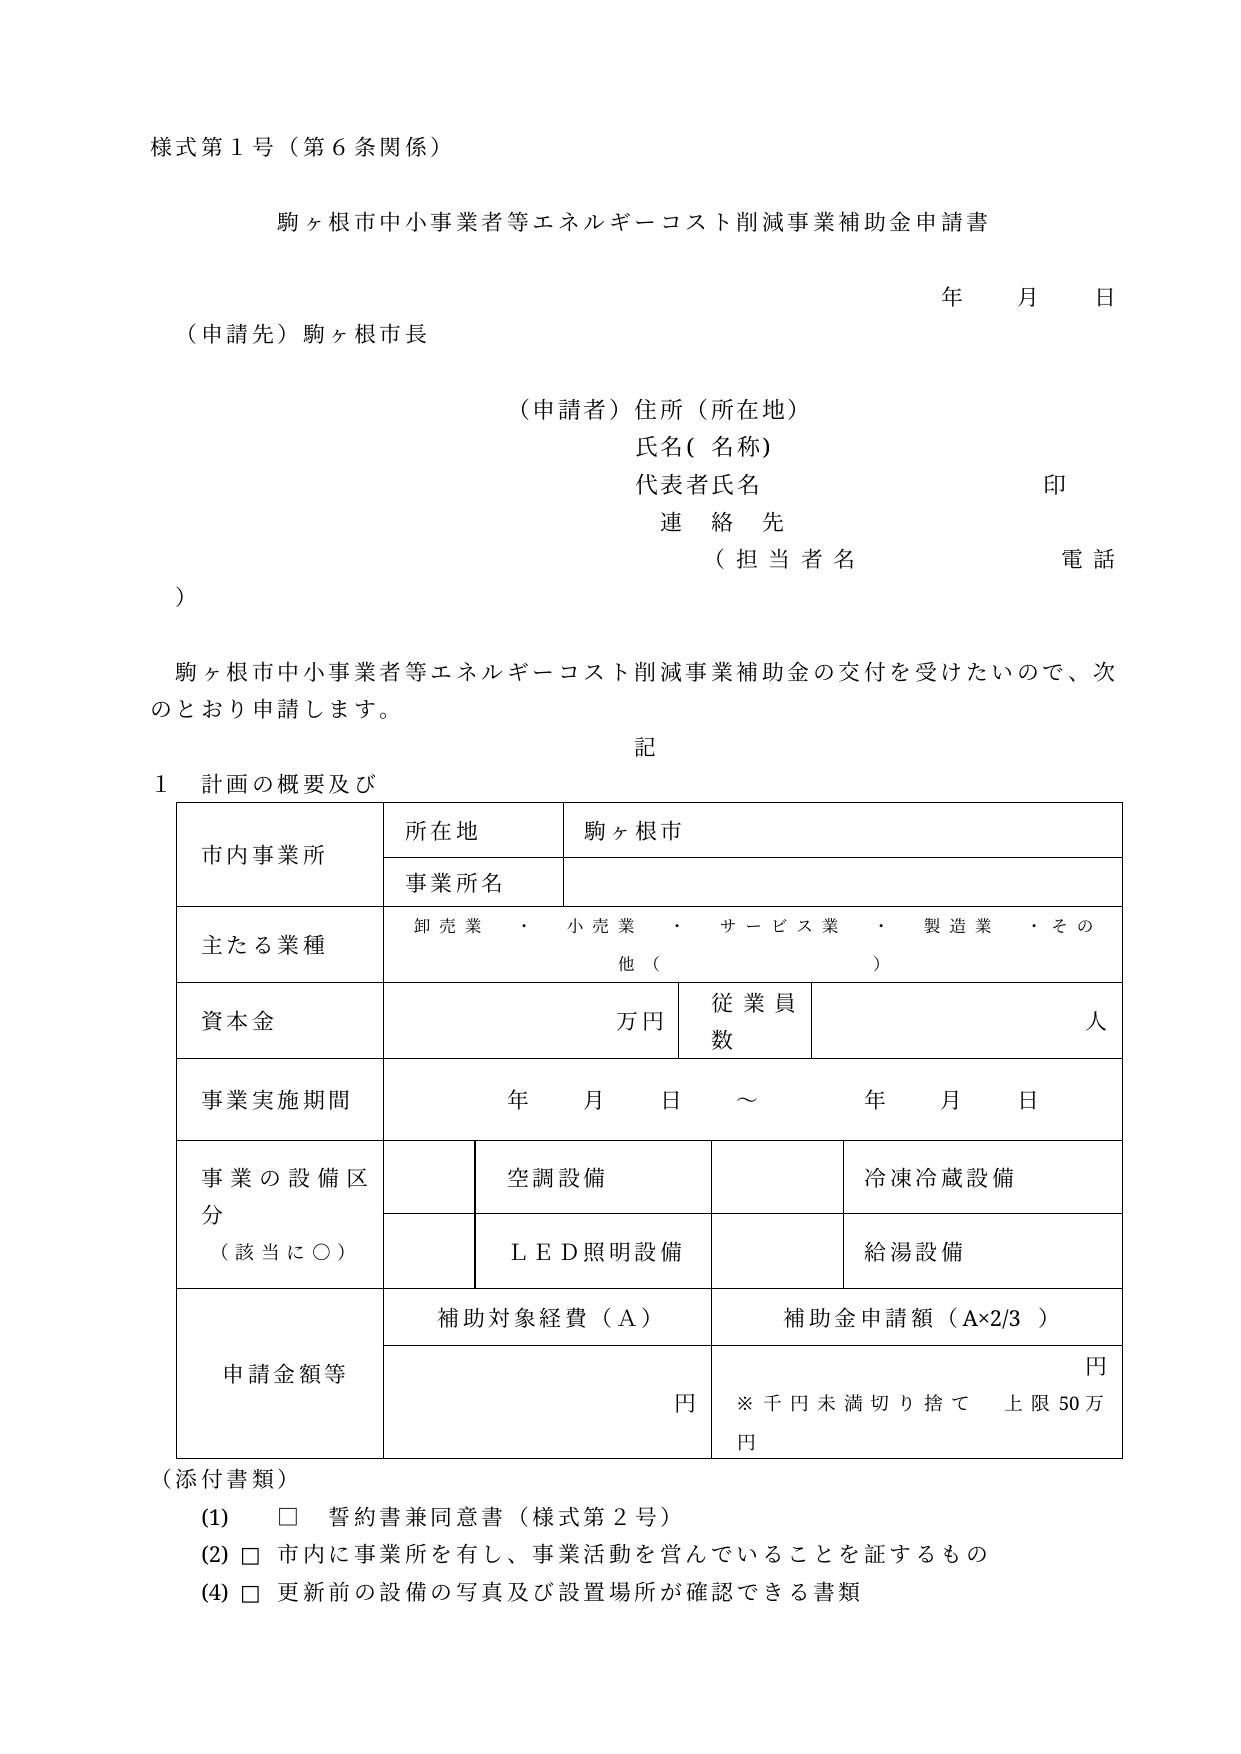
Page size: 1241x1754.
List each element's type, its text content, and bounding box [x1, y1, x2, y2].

table_cell 円 [384, 1346, 711, 1458]
text 記 [150, 727, 1120, 764]
table_cell 事業の設備区分 （該当に○） [177, 1141, 383, 1287]
table_cell [564, 858, 1122, 906]
text （添付書類） [150, 1459, 1120, 1497]
table_cell [384, 1141, 474, 1212]
table_cell 事業所名 [384, 858, 563, 906]
table_cell 人 [812, 983, 1122, 1058]
table_cell 給湯設備 [844, 1214, 1122, 1287]
text (2) □ 市内に事業所を有し、事業活動を営んでいることを証するもの [150, 1534, 1120, 1572]
text （申請先）駒ヶ根市長 [150, 314, 1120, 352]
text 駒ヶ根市中小事業者等エネルギーコスト削減事業補助金申請書 [150, 202, 1120, 239]
text (1) □ 誓約書兼同意書（様式第２号） [150, 1497, 1120, 1534]
table_cell [384, 1214, 474, 1287]
table_cell 主たる業種 [177, 907, 383, 982]
text 氏名(名称) [150, 427, 1120, 464]
text 年 月 日 [150, 277, 1120, 314]
table_header 所在地 [384, 803, 563, 857]
table_cell 従業員数 [679, 983, 811, 1058]
text （申請者）住所（所在地） [150, 389, 1120, 427]
table_cell 資本金 [177, 983, 383, 1058]
text 連 絡 先 [150, 502, 1120, 539]
table_cell 万円 [384, 983, 678, 1058]
table_cell 卸売業 ・ 小売業 ・ サービス業 ・ 製造業 ・その他（ ） [384, 907, 1122, 982]
table_cell 空調設備 [476, 1141, 711, 1212]
table_cell 冷凍冷蔵設備 [844, 1141, 1122, 1212]
text 様式第１号（第６条関係） [150, 127, 1120, 164]
table_cell 年 月 日 ～ 年 月 日 [384, 1059, 1122, 1140]
table_cell [712, 1141, 843, 1212]
text １ 計画の概要及び [150, 764, 1120, 802]
table_cell 事業実施期間 [177, 1059, 383, 1140]
text （担当者名 電話 ） [150, 539, 1120, 614]
table_cell 補助対象経費（Ａ） [384, 1289, 711, 1345]
text (4) □ 更新前の設備の写真及び設置場所が確認できる書類 [150, 1572, 1120, 1609]
text 駒ヶ根市中小事業者等エネルギーコスト削減事業補助金の交付を受けたいので、次のとおり申請します。 [150, 652, 1120, 727]
table_cell [712, 1214, 843, 1287]
text 代表者氏名 印 [150, 464, 1120, 502]
table_cell 補助金申請額（A×2/3） [712, 1289, 1122, 1345]
table_cell 申請金額等 [177, 1289, 383, 1458]
table_cell 円 ※千円未満切り捨て 上限50万円 [712, 1346, 1122, 1458]
table_header 駒ヶ根市 [564, 803, 1122, 857]
table_header 市内事業所 [177, 803, 383, 906]
table_cell ＬＥＤ照明設備 [476, 1214, 711, 1287]
